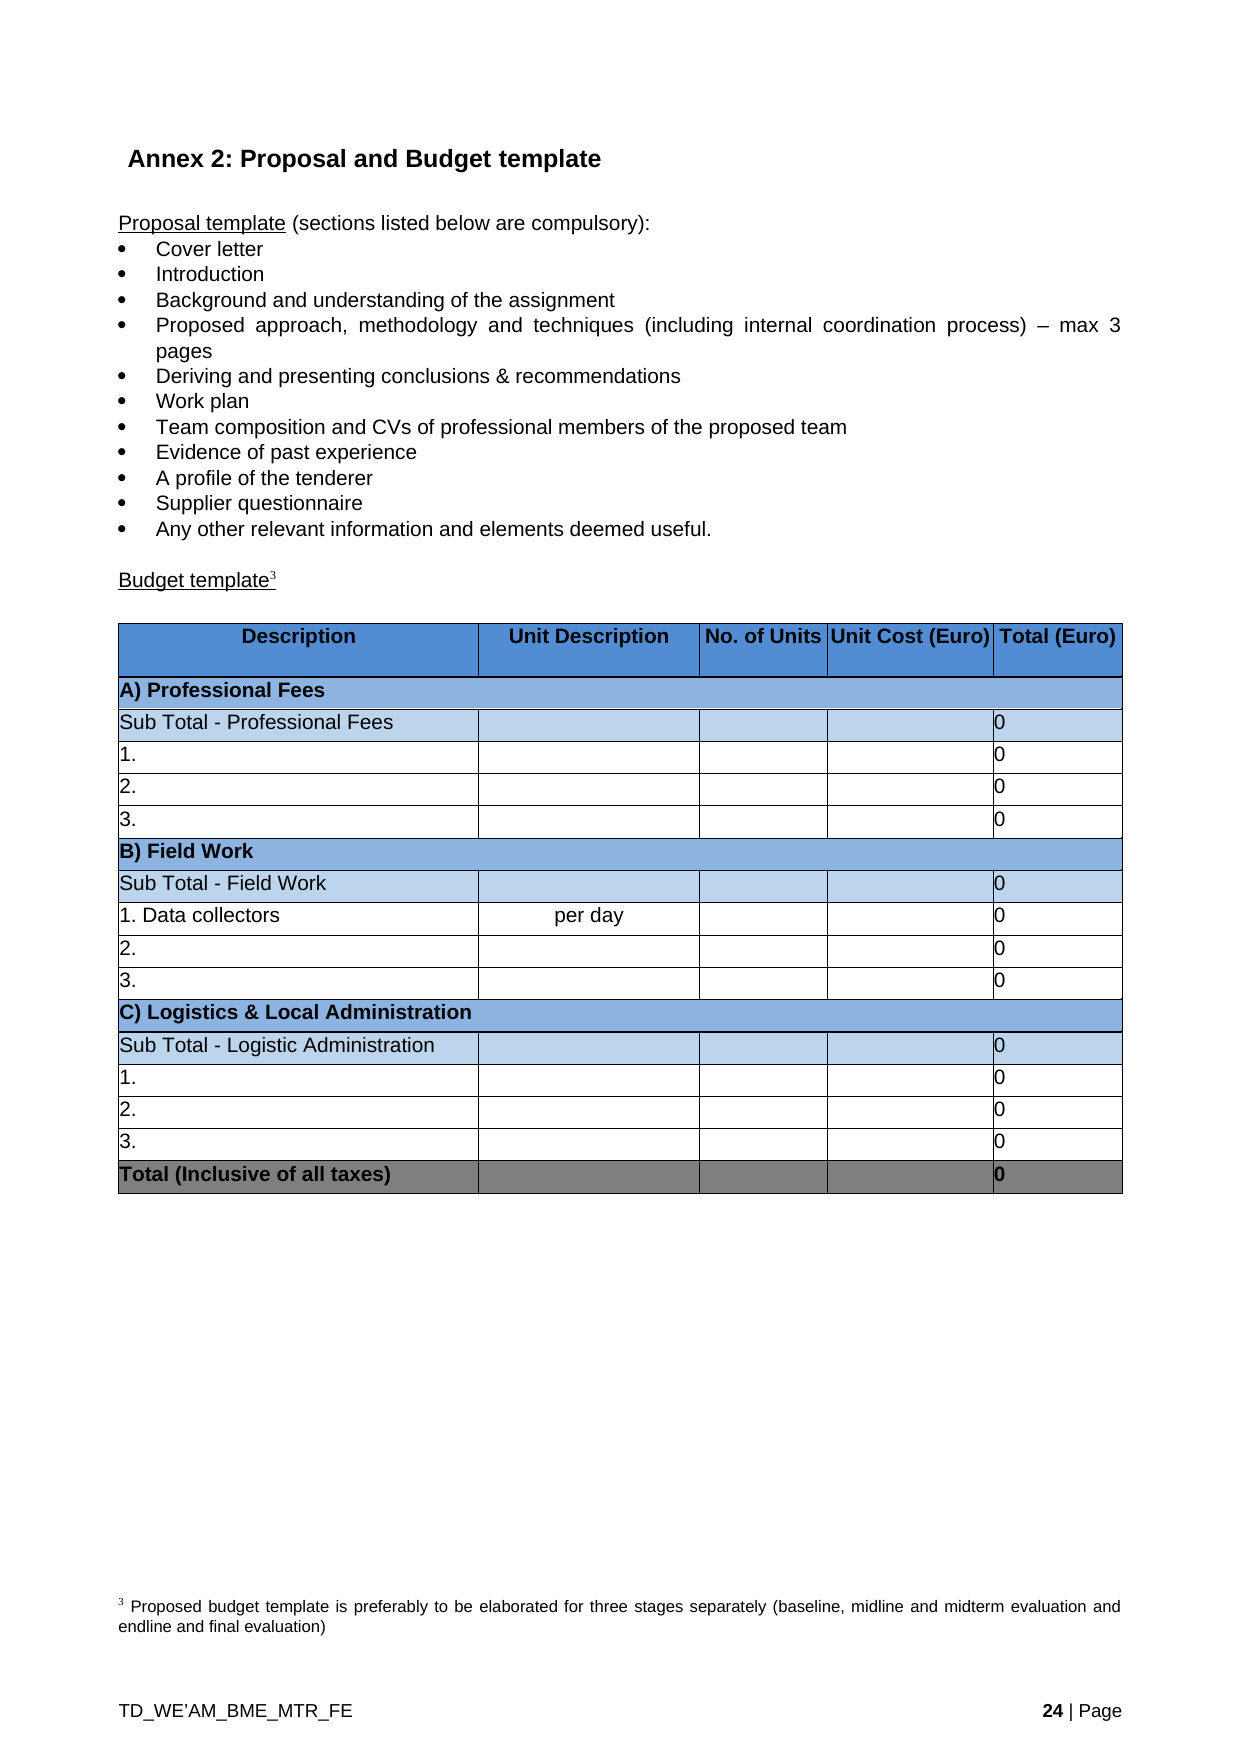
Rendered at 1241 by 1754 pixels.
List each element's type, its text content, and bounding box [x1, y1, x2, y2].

table_cell 0 [994, 1129, 1122, 1160]
table_cell 0 [994, 968, 1122, 999]
text Proposal template (sections listed below are compulsory): [118, 211, 1122, 235]
table_cell [479, 742, 699, 773]
table_cell [479, 1097, 699, 1128]
list Any other relevant information and elements deemed useful. [118, 516, 1122, 540]
table_header Description [119, 624, 478, 676]
list Introduction [118, 262, 1122, 286]
table_cell [700, 1033, 827, 1064]
table_cell [828, 903, 993, 934]
table_cell C) Logistics & Local Administration [119, 1000, 1122, 1031]
table_cell 0 [994, 936, 1122, 967]
table_cell [700, 1129, 827, 1160]
table_cell [479, 710, 699, 741]
table_cell 0 [994, 1033, 1122, 1064]
table_cell [828, 1161, 993, 1193]
list Deriving and presenting conclusions & recommendations [118, 364, 1122, 388]
table_cell [828, 968, 993, 999]
table_cell Sub Total - Field Work [119, 871, 478, 902]
table_header Unit Cost (Euro) [828, 624, 993, 676]
table_cell 0 [994, 806, 1122, 838]
table_cell 0 [994, 1065, 1122, 1096]
table_cell B) Field Work [119, 839, 1122, 870]
list Evidence of past experience [118, 440, 1122, 464]
table_cell 3. [119, 968, 478, 999]
table_cell 3. [119, 806, 478, 838]
table_cell [700, 1065, 827, 1096]
table_cell [700, 871, 827, 902]
table_header Unit Description [479, 624, 699, 676]
table_cell [700, 774, 827, 805]
table_cell 0 [994, 742, 1122, 773]
list Background and understanding of the assignment [118, 288, 1122, 312]
list Supplier questionnaire [118, 491, 1122, 515]
table_cell [828, 742, 993, 773]
table_header Total (Euro) [994, 624, 1122, 676]
table_cell 2. [119, 936, 478, 967]
table_cell [479, 871, 699, 902]
table_cell 0 [994, 903, 1122, 934]
table_cell [479, 1065, 699, 1096]
table_cell [828, 871, 993, 902]
table_cell [828, 806, 993, 838]
table_cell [700, 806, 827, 838]
table_cell 0 [994, 1161, 1122, 1193]
list A profile of the tenderer [118, 466, 1122, 489]
table_cell [828, 1033, 993, 1064]
list Proposed approach, methodology and techniques (including internal coordination process) – max 3 pages [118, 313, 1122, 362]
table_cell 2. [119, 774, 478, 805]
table_cell [700, 936, 827, 967]
table_cell [828, 1129, 993, 1160]
table_cell 1. Data collectors [119, 903, 478, 934]
table_cell [700, 710, 827, 741]
table_cell 2. [119, 1097, 478, 1128]
table_cell [828, 710, 993, 741]
table_cell 0 [994, 1097, 1122, 1128]
table_cell Sub Total - Logistic Administration [119, 1033, 478, 1064]
table_cell [479, 1129, 699, 1160]
table_cell [479, 806, 699, 838]
subtitle Annex 2: Proposal and Budget template [127, 144, 1122, 173]
table_cell 0 [994, 710, 1122, 741]
table_cell 0 [994, 774, 1122, 805]
table_cell A) Professional Fees [119, 678, 1122, 708]
table_cell [479, 1161, 699, 1193]
table_cell 1. [119, 1065, 478, 1096]
table_cell [828, 936, 993, 967]
table_cell Total (Inclusive of all taxes) [119, 1161, 478, 1193]
list Cover letter [118, 237, 1122, 261]
table_cell Sub Total - Professional Fees [119, 710, 478, 741]
table_cell [700, 742, 827, 773]
table_cell [479, 1033, 699, 1064]
table_cell [700, 968, 827, 999]
table_cell [828, 1065, 993, 1096]
table_header No. of Units [700, 624, 827, 676]
table_cell 3. [119, 1129, 478, 1160]
table_cell [700, 903, 827, 934]
table_cell [828, 1097, 993, 1128]
list Work plan [118, 389, 1122, 413]
table_cell per day [479, 903, 699, 934]
table_cell [828, 774, 993, 805]
table_cell [700, 1097, 827, 1128]
table_cell [700, 1161, 827, 1193]
text Budget template [118, 568, 1122, 592]
list Team composition and CVs of professional members of the proposed team [118, 415, 1122, 439]
table_cell [479, 968, 699, 999]
table_cell [479, 774, 699, 805]
table_cell 1. [119, 742, 478, 773]
table_cell 0 [994, 871, 1122, 902]
table_cell [479, 936, 699, 967]
